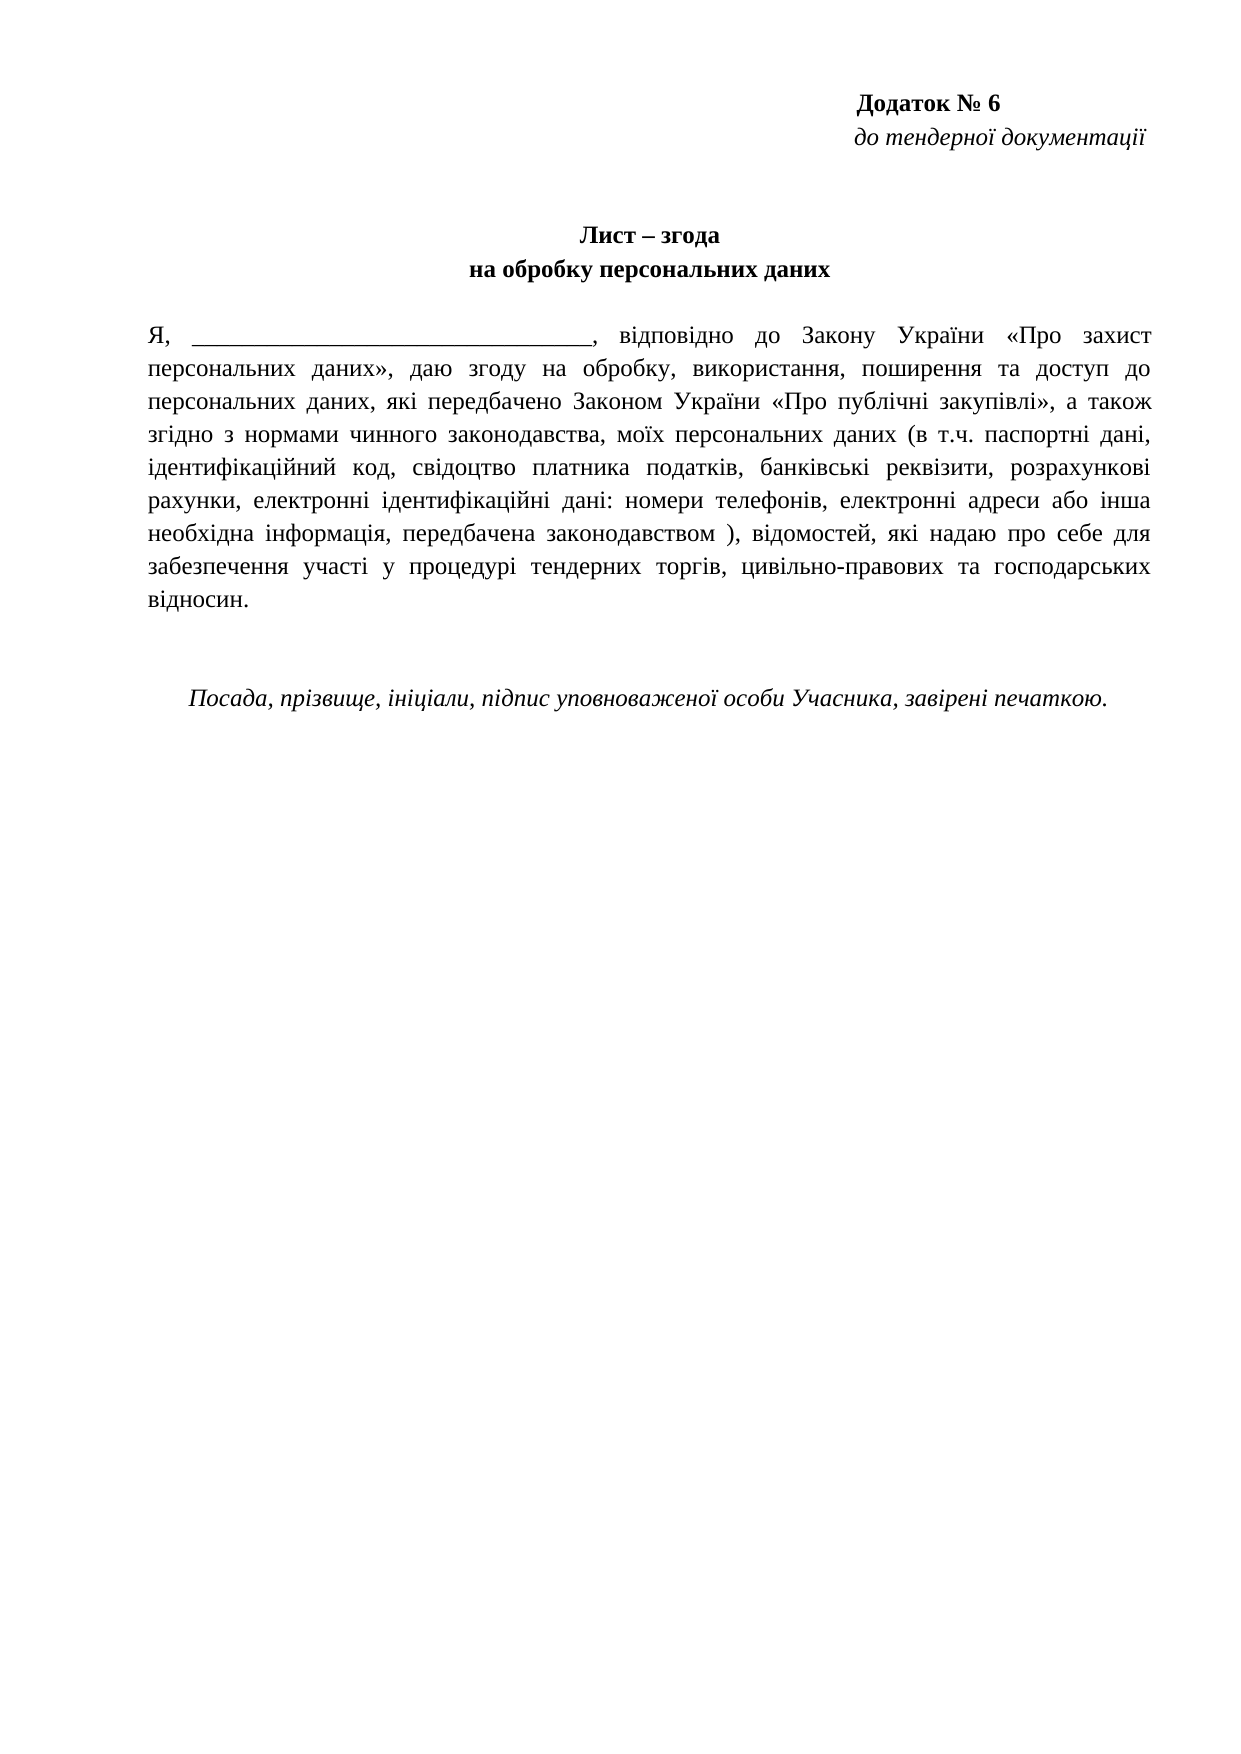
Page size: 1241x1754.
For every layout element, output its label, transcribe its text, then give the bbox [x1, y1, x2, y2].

text до тендерної документації [148, 122, 1166, 150]
text Посада, прізвище, ініціали, підпис уповноваженої особи Учасника, завірені печаткою. [148, 683, 1152, 712]
text Я, ________________________________, відповідно до Закону України «Про захист персональних даних», даю згоду на обробку, використання, поширення та доступ до персональних даних, які передбачено Законом України «Про публічні закупівлі», а також згідно з нормами чинного законодавства, моїх персональних даних (в т.ч. паспортні дані, ідентифікаційний код, свідоцтво платника податків, банківські реквізити, розрахункові рахунки, електронні ідентифікаційні дані: номери телефонів, електронні адреси або інша необхідна інформація, передбачена законодавством ), відомостей, які надаю про себе для забезпечення участі у процедурі тендерних торгів, цивільно-правових та господарських відносин. [148, 320, 1152, 613]
text на обробку персональних даних [148, 254, 1152, 282]
text Лист – згода [148, 221, 1152, 249]
text Додаток № 6 [856, 88, 1152, 117]
